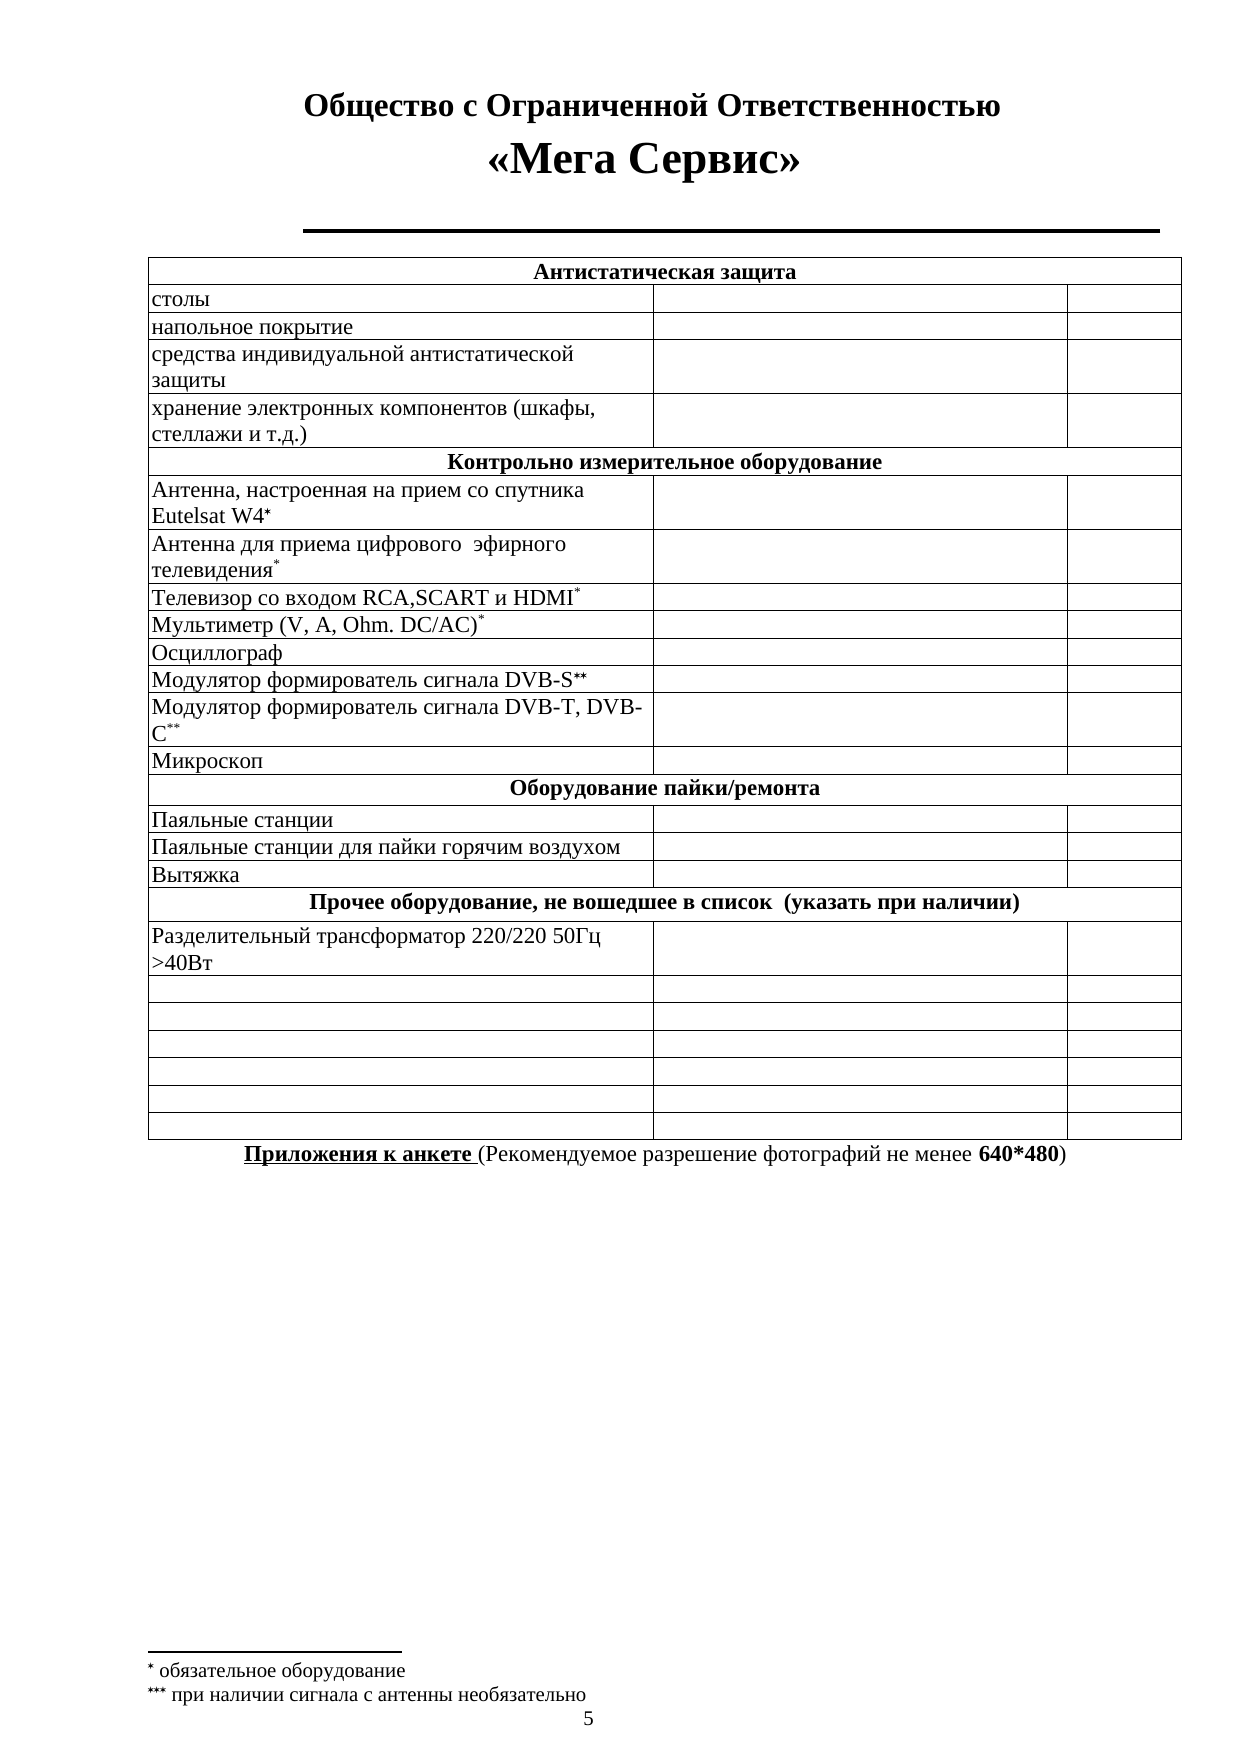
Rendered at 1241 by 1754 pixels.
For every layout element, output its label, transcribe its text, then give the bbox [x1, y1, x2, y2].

table_cell [1068, 285, 1181, 312]
table_cell [1068, 476, 1181, 529]
table_cell [1068, 861, 1181, 887]
table_cell [1068, 833, 1181, 859]
table_cell Прочее оборудование, не вошедшее в список (указать при наличии) [149, 888, 1181, 921]
table_cell Контрольно измерительное оборудование [149, 448, 1181, 475]
table_cell [654, 833, 1067, 859]
table_cell [1068, 976, 1181, 1002]
table_cell [654, 666, 1067, 692]
table_cell Паяльные станции для пайки горячим воздухом [149, 833, 653, 859]
table_cell [654, 693, 1067, 746]
table_cell [149, 1086, 653, 1112]
table_cell Оборудование пайки/ремонта [149, 775, 1181, 805]
table_cell [1068, 313, 1181, 339]
table_cell [654, 1086, 1067, 1112]
table_cell Вытяжка [149, 861, 653, 887]
table_cell [1068, 1031, 1181, 1057]
table_cell [149, 1031, 653, 1057]
table_cell Модулятор формирователь сигнала DVB-S [149, 666, 653, 692]
table_cell [1068, 394, 1181, 447]
table_cell [654, 340, 1067, 393]
table_cell [654, 1058, 1067, 1084]
table_cell Паяльные станции [149, 806, 653, 832]
subtitle Приложения к анкете (Рекомендуемое разрешение фотографий не менее 640*480) [148, 1140, 1162, 1167]
table_cell [1068, 693, 1181, 746]
table_cell [1068, 922, 1181, 975]
table_cell Антенна, настроенная на прием со спутника Eutelsat W4 [149, 476, 653, 529]
table_cell [654, 1031, 1067, 1057]
table_cell [149, 1003, 653, 1030]
table_cell [1068, 1058, 1181, 1084]
table_cell [654, 747, 1067, 773]
table_cell Антистатическая защита [149, 258, 1181, 284]
table_cell Модулятор формирователь сигнала DVB-T, DVB-C** [149, 693, 653, 746]
table_cell [1068, 1086, 1181, 1112]
table_cell [1068, 666, 1181, 692]
table_cell [654, 476, 1067, 529]
table_cell [654, 806, 1067, 832]
table_cell [654, 639, 1067, 665]
table_cell [1068, 611, 1181, 637]
table_cell [654, 584, 1067, 610]
table_cell Осциллограф [149, 639, 653, 665]
table_cell [149, 976, 653, 1002]
table_cell [654, 285, 1067, 312]
table_cell [1068, 806, 1181, 832]
table_cell [654, 530, 1067, 583]
table_cell [149, 1113, 653, 1139]
table_cell столы [149, 285, 653, 312]
table_cell [654, 313, 1067, 339]
table_cell [1068, 530, 1181, 583]
table_cell [654, 976, 1067, 1002]
table_cell [1068, 340, 1181, 393]
table_cell [1068, 639, 1181, 665]
table_cell [654, 861, 1067, 887]
table_cell Антенна для приема цифрового эфирного телевидения* [149, 530, 653, 583]
table_cell [654, 394, 1067, 447]
table_cell хранение электронных компонентов (шкафы, стеллажи и т.д.) [149, 394, 653, 447]
table_cell [654, 922, 1067, 975]
table_cell напольное покрытие [149, 313, 653, 339]
table_cell средства индивидуальной антистатической защиты [149, 340, 653, 393]
table_cell Мультиметр (V, A, Ohm. DC/AC)* [149, 611, 653, 637]
table_cell Микроскоп [149, 747, 653, 773]
table_cell [654, 1113, 1067, 1139]
table_cell [1068, 1113, 1181, 1139]
table_cell Разделительный трансформатор 220/220 50Гц >40Вт [149, 922, 653, 975]
table_cell Телевизор со входом RCA,SCART и HDMI* [149, 584, 653, 610]
table_cell [654, 611, 1067, 637]
table_cell [149, 1058, 653, 1084]
table_cell [1068, 1003, 1181, 1030]
table_cell [1068, 747, 1181, 773]
table_cell [1068, 584, 1181, 610]
table_cell [654, 1003, 1067, 1030]
